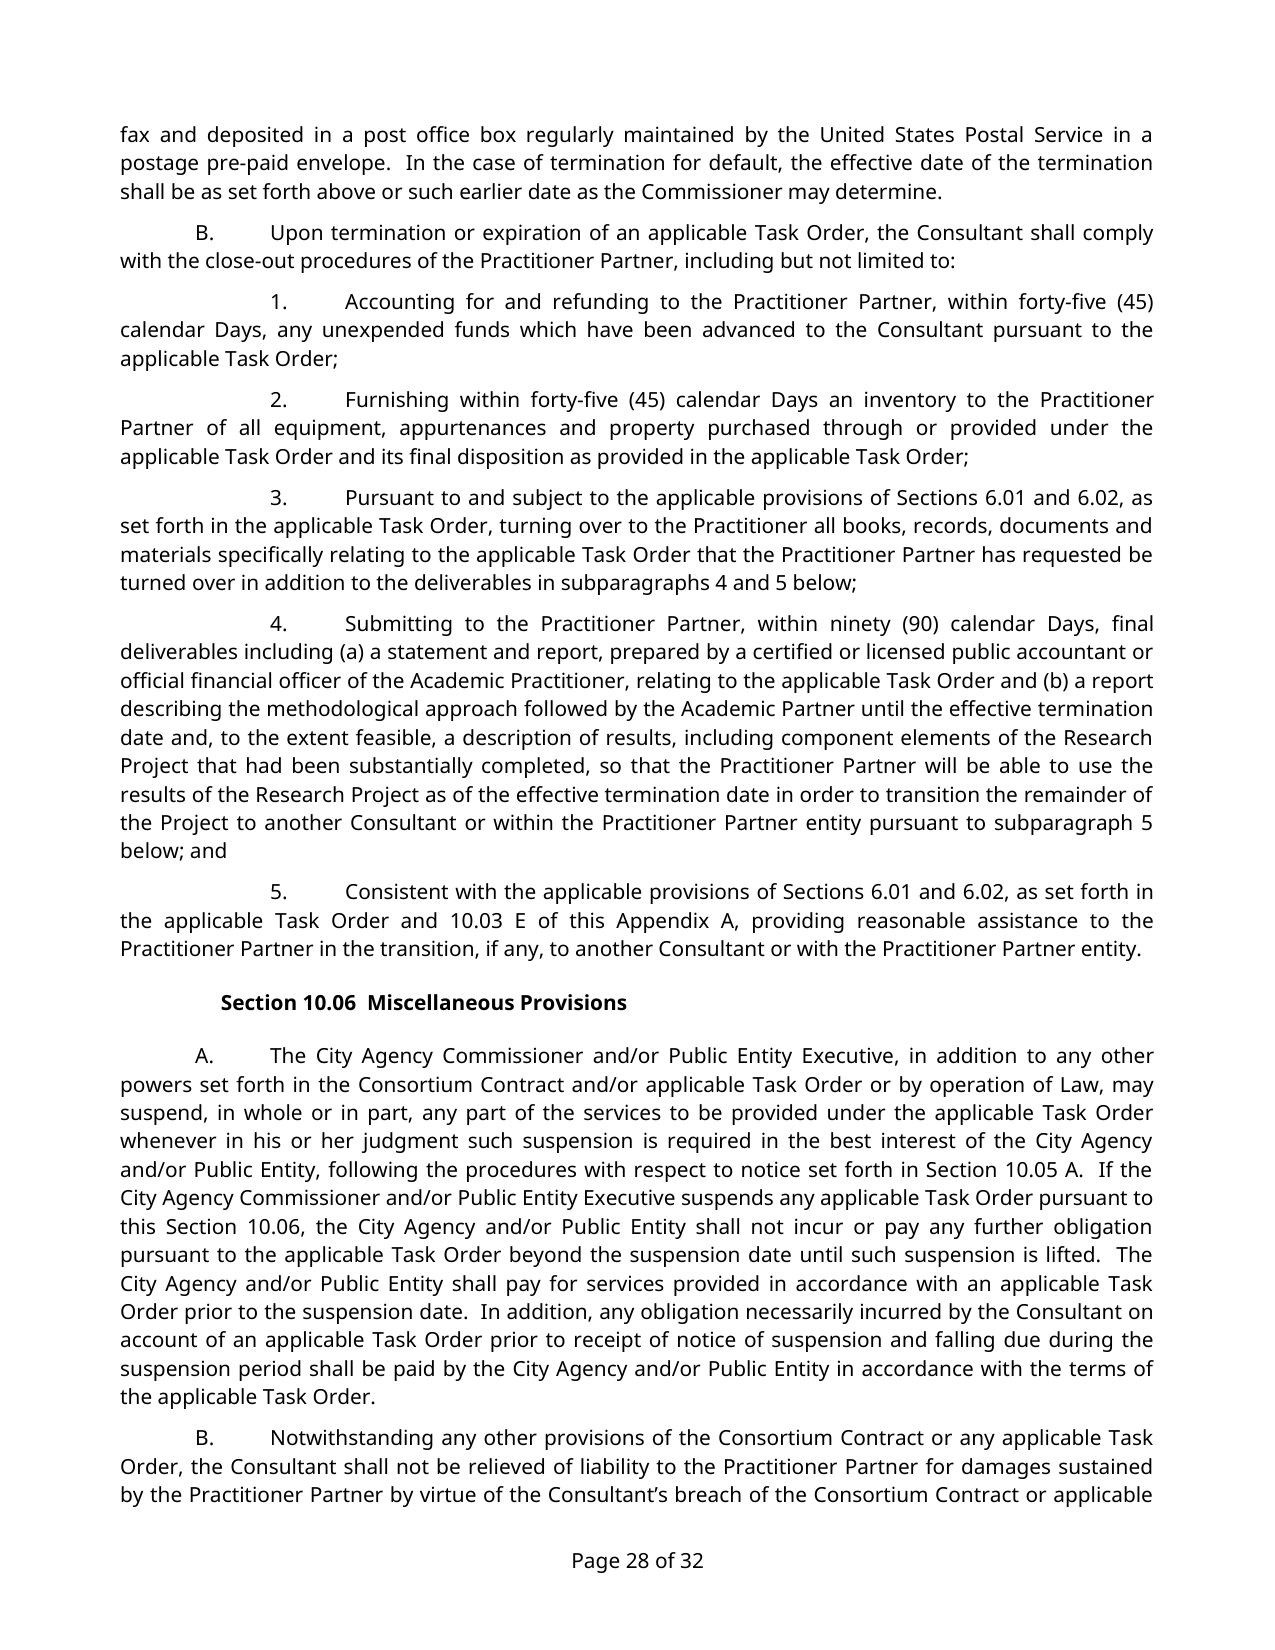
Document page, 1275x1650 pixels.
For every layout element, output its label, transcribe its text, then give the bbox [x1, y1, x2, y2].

text A. The City Agency Commissioner and/or Public Entity Executive, in addition to any other powers set forth in the Consortium Contract and/or applicable Task Order or by operation of Law, may suspend, in whole or in part, any part of the services to be provided under the applicable Task Order whenever in his or her judgment such suspension is required in the best interest of the City Agency and/or Public Entity, following the procedures with respect to notice set forth in Section 10.05 A. If the City Agency Commissioner and/or Public Entity Executive suspends any applicable Task Order pursuant to this Section 10.06, the City Agency and/or Public Entity shall not incur or pay any further obligation pursuant to the applicable Task Order beyond the suspension date until such suspension is lifted. The City Agency and/or Public Entity shall pay for services provided in accordance with an applicable Task Order prior to the suspension date. In addition, any obligation necessarily incurred by the Consultant on account of an applicable Task Order prior to receipt of notice of suspension and falling due during the suspension period shall be paid by the City Agency and/or Public Entity in accordance with the terms of the applicable Task Order. [120, 1041, 1155, 1411]
text 3. Pursuant to and subject to the applicable provisions of Sections 6.01 and 6.02, as set forth in the applicable Task Order, turning over to the Practitioner all books, records, documents and materials specifically relating to the applicable Task Order that the Practitioner Partner has requested be turned over in addition to the deliverables in subparagraphs 4 and 5 below; [120, 483, 1155, 597]
text 4. Submitting to the Practitioner Partner, within ninety (90) calendar Days, final deliverables including (a) a statement and report, prepared by a certified or licensed public accountant or official financial officer of the Academic Practitioner, relating to the applicable Task Order and (b) a report describing the methodological approach followed by the Academic Partner until the effective termination date and, to the extent feasible, a description of results, including component elements of the Research Project that had been substantially completed, so that the Practitioner Partner will be able to use the results of the Research Project as of the effective termination date in order to transition the remainder of the Project to another Consultant or within the Practitioner Partner entity pursuant to subparagraph 5 below; and [120, 609, 1155, 865]
text 5. Consistent with the applicable provisions of Sections 6.01 and 6.02, as set forth in the applicable Task Order and 10.03 E of this Appendix A, providing reasonable assistance to the Practitioner Partner in the transition, if any, to another Consultant or with the Practitioner Partner entity. [120, 877, 1155, 963]
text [120, 120, 1155, 205]
text B. Upon termination or expiration of an applicable Task Order, the Consultant shall comply with the close-out procedures of the Practitioner Partner, including but not limited to: [120, 218, 1155, 275]
text Miscellaneous Provisions [221, 988, 1155, 1016]
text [120, 1423, 1155, 1509]
text 1. Accounting for and refunding to the Practitioner Partner, within forty-five (45) calendar Days, any unexpended funds which have been advanced to the Consultant pursuant to the applicable Task Order; [120, 287, 1155, 372]
text 2. Furnishing within forty-five (45) calendar Days an inventory to the Practitioner Partner of all equipment, appurtenances and property purchased through or provided under the applicable Task Order and its final disposition as provided in the applicable Task Order; [120, 385, 1155, 470]
